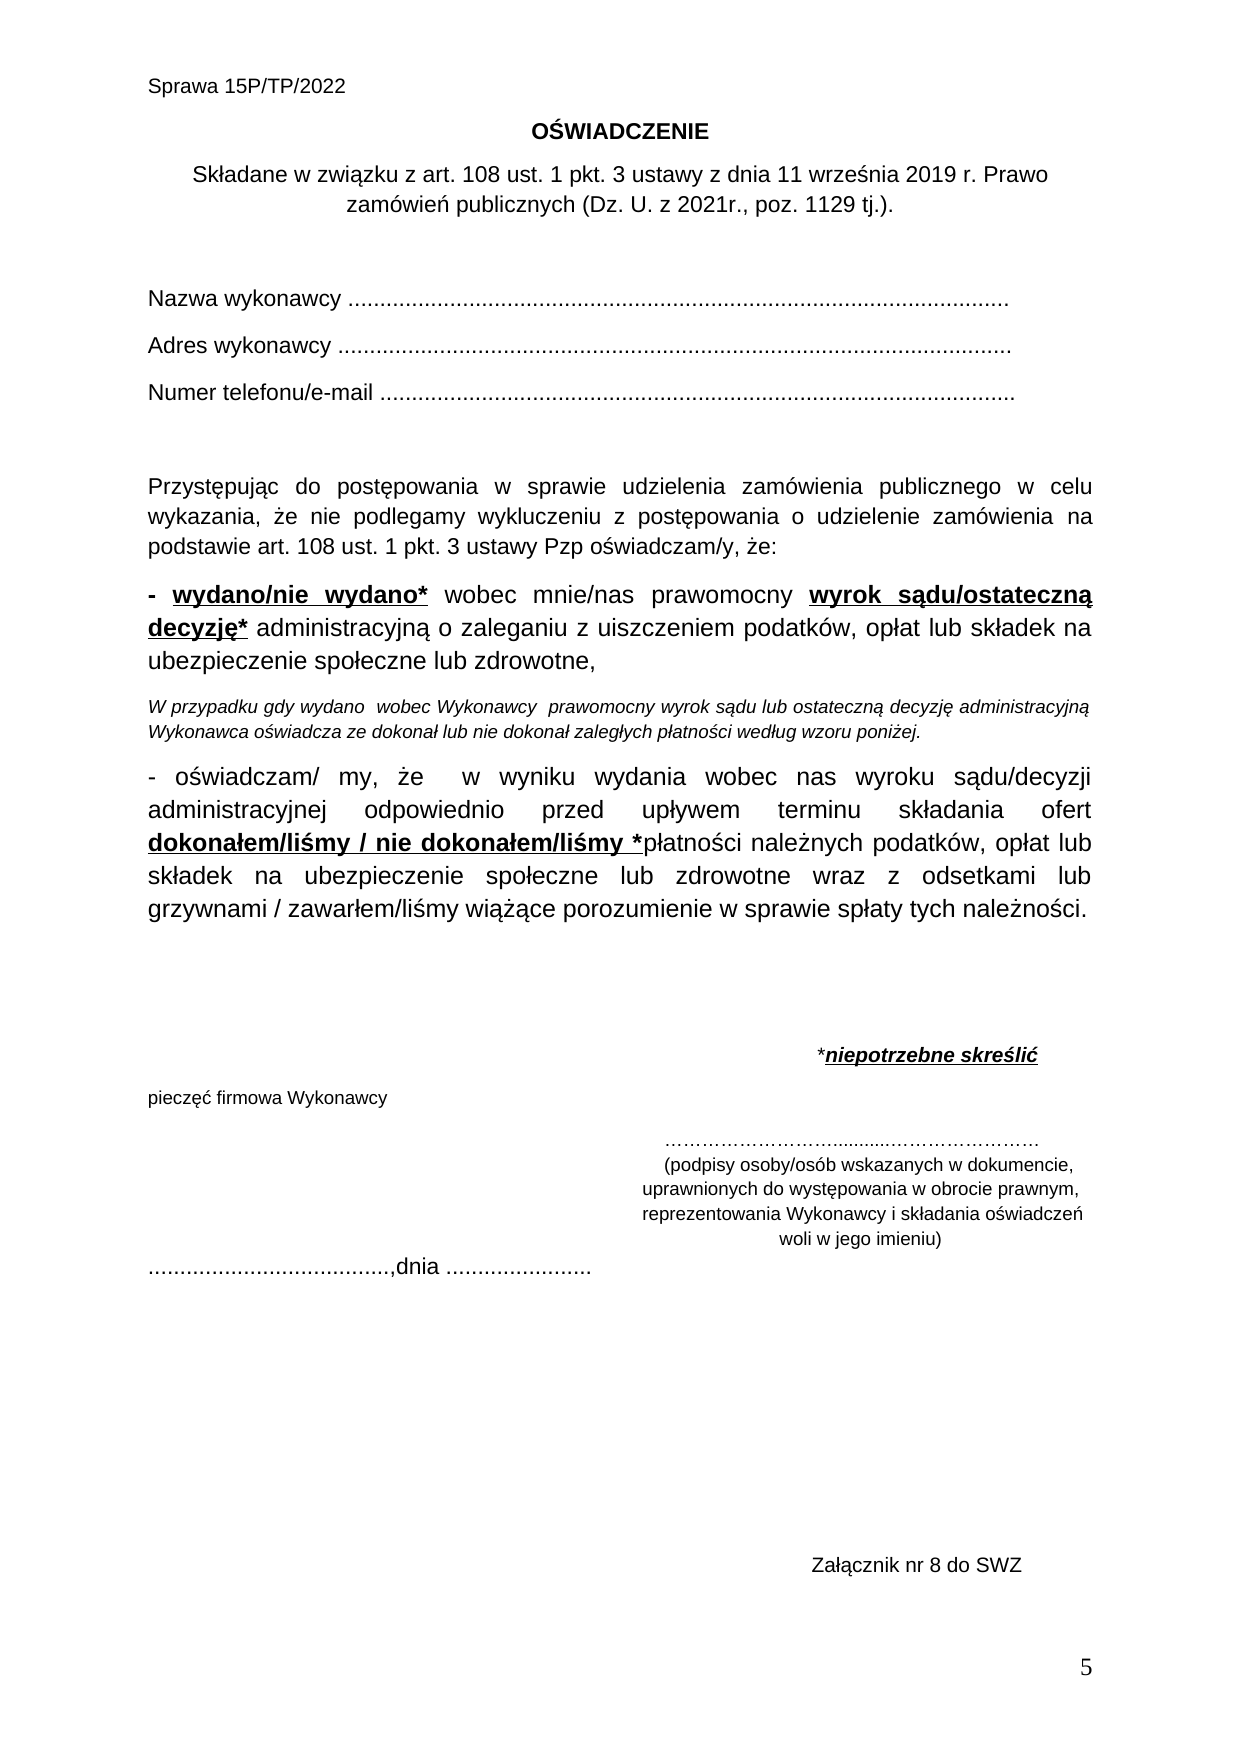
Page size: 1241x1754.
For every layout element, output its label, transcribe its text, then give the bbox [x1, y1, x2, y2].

text uprawnionych do występowania w obrocie prawnym, [148, 1178, 1093, 1200]
text (podpisy osoby/osób wskazanych w dokumencie, [148, 1153, 1093, 1175]
text W przypadku gdy wydano wobec Wykonawcy prawomocny wyrok sądu lub ostateczną decyzję administracyjną Wykonawca oświadcza ze dokonał lub nie dokonał zaległych płatności według wzoru poniżej. [148, 696, 1093, 742]
text pieczęć firmowa Wykonawcy [148, 1087, 1093, 1109]
text ......................................,dnia ....................... [148, 1253, 1093, 1279]
text Numer telefonu/e-mail .................................................................................................... [148, 379, 1093, 405]
text Przystępując do postępowania w sprawie udzielenia zamówienia publicznego w celu wykazania, że nie podlegamy wykluczeniu z postępowania o udzielenie zamówienia na podstawie art. 108 ust. 1 pkt. 3 ustawy Pzp oświadczam/y, że: [148, 473, 1093, 559]
text Załącznik nr 8 do SWZ [148, 1553, 1093, 1577]
text *niepotrzebne skreślić [148, 1043, 1093, 1067]
text Składane w związku z art. 108 ust. 1 pkt. 3 ustawy z dnia 11 września 2019 r. Prawo zamówień publicznych (Dz. U. z 2021r., poz. 1129 tj.). [148, 161, 1093, 218]
text reprezentowania Wykonawcy i składania oświadczeń [590, 1203, 1093, 1224]
text OŚWIADCZENIE [148, 118, 1093, 144]
text ………………………...........…………………… [148, 1129, 1093, 1150]
text - oświadczam/ my, że w wyniku wydania wobec nas wyroku sądu/decyzji administracyjnej odpowiednio przed upływem terminu składania ofert dokonałem/liśmy / nie dokonałem/liśmy *płatności należnych podatków, opłat lub składek na ubezpieczenie społeczne lub zdrowotne wraz z odsetkami lub grzywnami / zawarłem/liśmy wiążące porozumienie w sprawie spłaty tych należności. [148, 762, 1093, 923]
text woli w jego imieniu) [738, 1228, 1093, 1249]
text Adres wykonawcy .......................................................................................................... [148, 332, 1093, 358]
text Nazwa wykonawcy ........................................................................................................ [148, 285, 1093, 311]
text - wydano/nie wydano* wobec mnie/nas prawomocny wyrok sądu/ostateczną decyzję* administracyjną o zaleganiu z uiszczeniem podatków, opłat lub składek na ubezpieczenie społeczne lub zdrowotne, [148, 580, 1093, 675]
